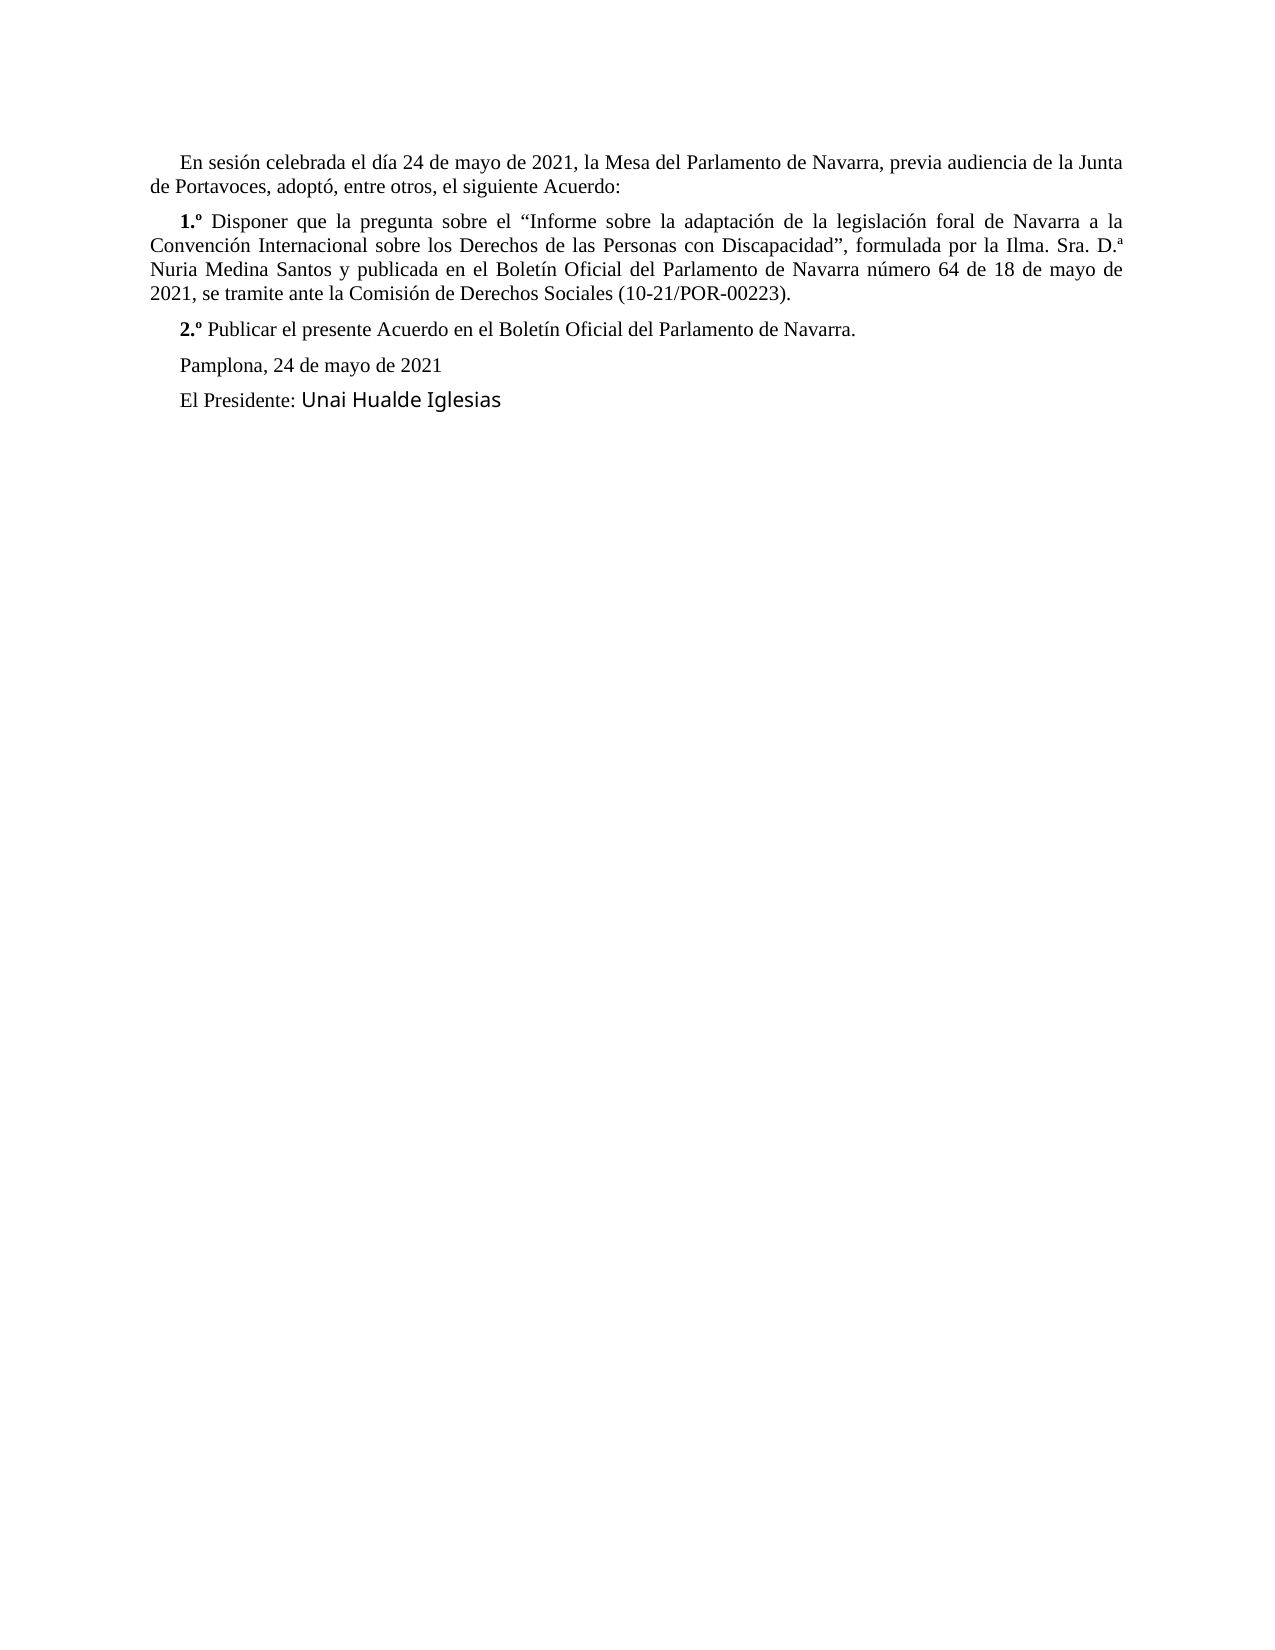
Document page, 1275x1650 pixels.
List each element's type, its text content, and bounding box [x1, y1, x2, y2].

text 1.º Disponer que la pregunta sobre el “Informe sobre la adaptación de la legislación foral de Navarra a la Convención Internacional sobre los Derechos de las Personas con Discapacidad”, formulada por la Ilma. Sra. D.ª Nuria Medina Santos y publicada en el Boletín Oficial del Parlamento de Navarra número 64 de 18 de mayo de 2021, se tramite ante la Comisión de Derechos Sociales (10-21/POR-00223). [150, 210, 1125, 306]
text El Presidente: Unai Hualde Iglesias [150, 389, 1125, 413]
text Pamplona, 24 de mayo de 2021 [150, 353, 1125, 377]
text 2.º Publicar el presente Acuerdo en el Boletín Oficial del Parlamento de Navarra. [150, 317, 1125, 341]
text En sesión celebrada el día 24 de mayo de 2021, la Mesa del Parlamento de Navarra, previa audiencia de la Junta de Portavoces, adoptó, entre otros, el siguiente Acuerdo: [150, 150, 1125, 198]
